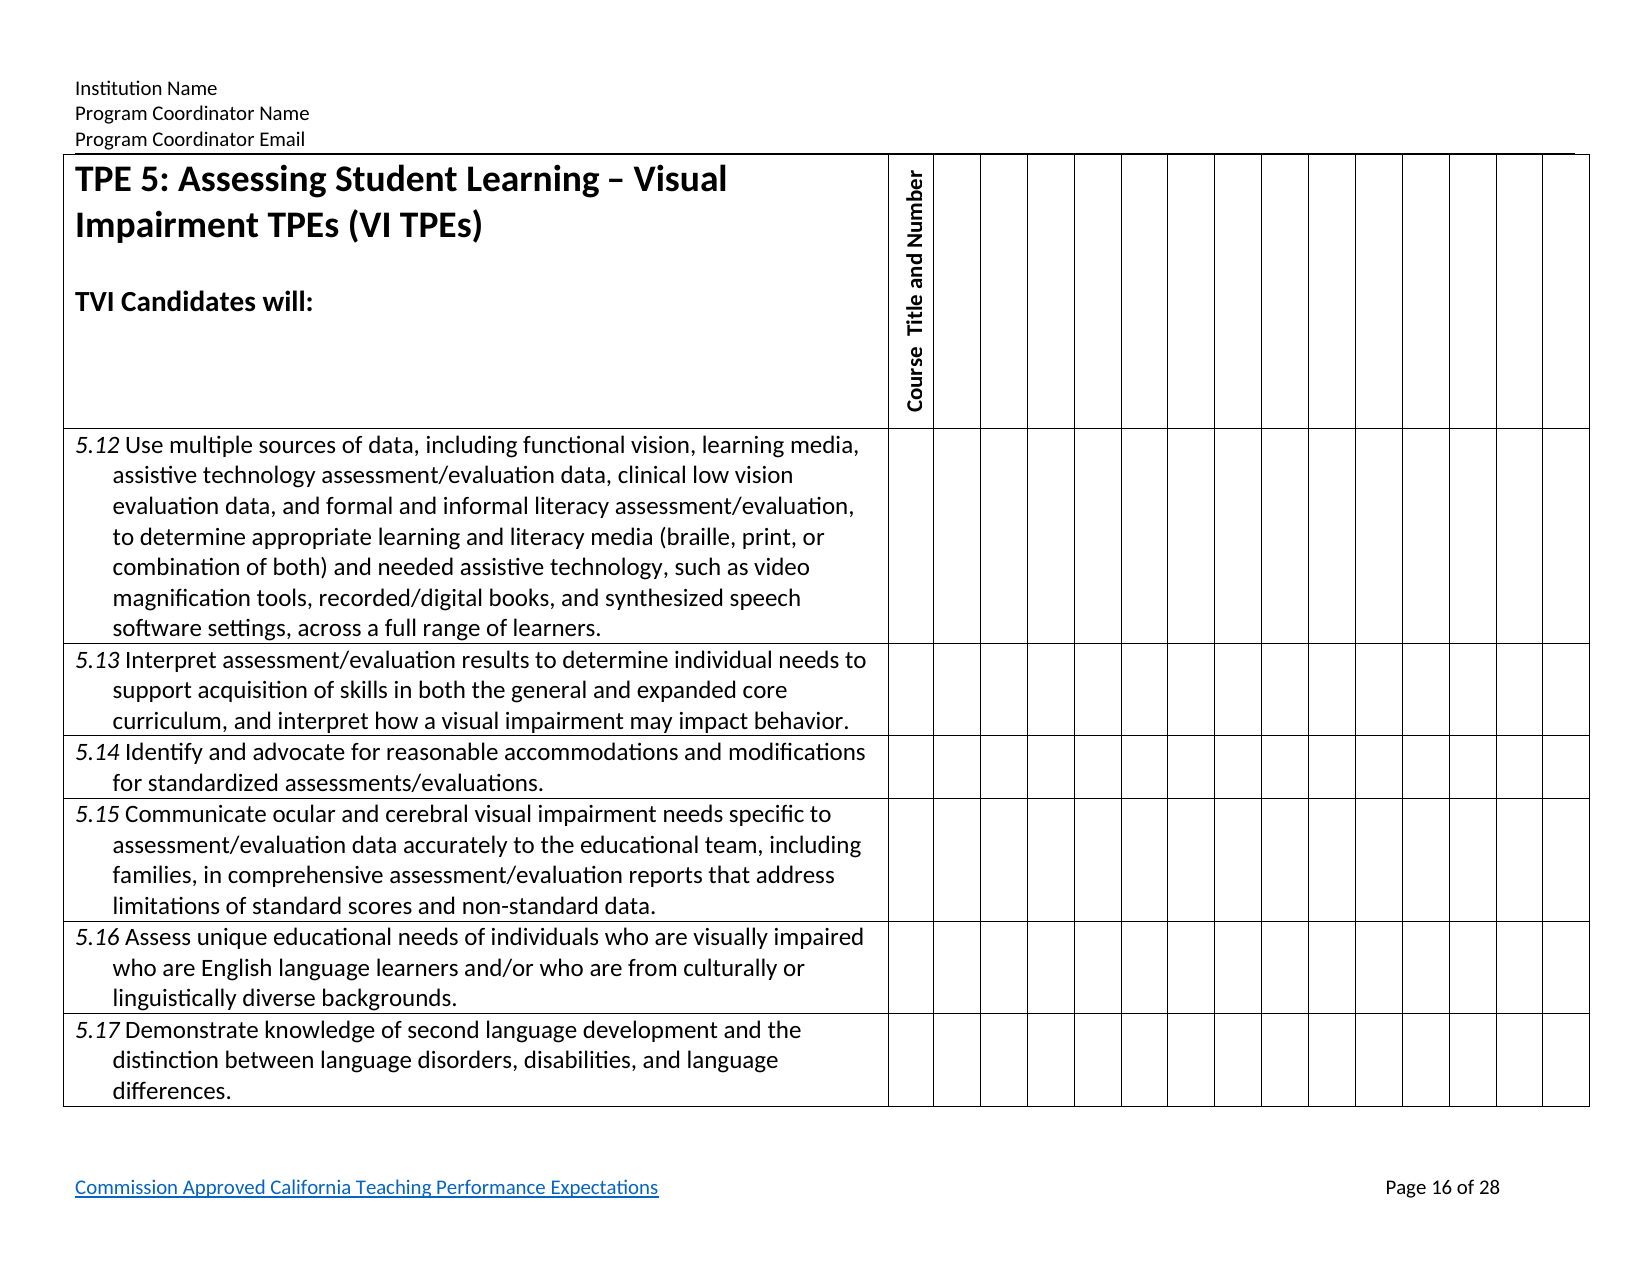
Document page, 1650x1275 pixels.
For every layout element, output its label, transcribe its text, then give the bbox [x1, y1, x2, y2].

table_header [1262, 155, 1308, 428]
table_header [1215, 155, 1261, 428]
table_cell [1543, 736, 1589, 797]
table_cell [1543, 799, 1589, 921]
table_cell [1403, 922, 1449, 1013]
table_cell [1028, 736, 1074, 797]
table_cell [1028, 429, 1074, 643]
table_cell [934, 429, 980, 643]
table_cell [934, 922, 980, 1013]
table_cell [1075, 736, 1121, 797]
table_cell [1497, 736, 1542, 797]
table_header [1403, 155, 1449, 428]
table_cell [889, 736, 933, 797]
table_header [1497, 155, 1542, 428]
table_cell [1262, 644, 1308, 735]
table_cell [1543, 644, 1589, 735]
table_cell [1168, 1014, 1214, 1106]
table_cell [1356, 429, 1402, 643]
table_cell [1543, 1014, 1589, 1106]
table_cell [1262, 736, 1308, 797]
table_cell [1450, 799, 1496, 921]
table_header [1122, 155, 1167, 428]
table_cell [1262, 799, 1308, 921]
table_cell [1075, 644, 1121, 735]
table_cell [1403, 644, 1449, 735]
table_cell [1122, 644, 1167, 735]
table_header [1543, 155, 1589, 428]
table_cell [1403, 1014, 1449, 1106]
table_cell [1262, 429, 1308, 643]
table_cell [934, 736, 980, 797]
table_cell [1215, 922, 1261, 1013]
table_header [1028, 155, 1074, 428]
table_cell [981, 429, 1027, 643]
table_cell [889, 922, 933, 1013]
table_cell [1028, 799, 1074, 921]
table_cell [1122, 922, 1167, 1013]
table_cell [1309, 1014, 1355, 1106]
table_cell [1215, 644, 1261, 735]
table_header [1168, 155, 1214, 428]
table_cell [1215, 736, 1261, 797]
table_cell [1497, 1014, 1542, 1106]
table_cell [1450, 1014, 1496, 1106]
table_cell [1450, 644, 1496, 735]
table_header TPE 5: Assessing Student Learning ̶ Visual Impairment TPEs (VI TPEs) TVI Candidates will: [64, 155, 888, 428]
table_cell [1497, 644, 1542, 735]
table_cell 5.15 Communicate ocular and cerebral visual impairment needs specific to assessment/evaluation data accurately to the educational team, including families, in comprehensive assessment/evaluation reports that address limitations of standard scores and non-standard data. [64, 799, 888, 921]
table_cell [1356, 644, 1402, 735]
table_header [1075, 155, 1121, 428]
table_cell [1309, 922, 1355, 1013]
table_cell [1356, 922, 1402, 1013]
table_cell [1028, 1014, 1074, 1106]
table_cell [981, 922, 1027, 1013]
table_cell [1215, 1014, 1261, 1106]
table_cell [934, 799, 980, 921]
table_cell [889, 429, 933, 643]
table_cell [1309, 644, 1355, 735]
table_cell [1356, 1014, 1402, 1106]
table_cell [1450, 736, 1496, 797]
table_cell [1122, 429, 1167, 643]
table_cell [1168, 429, 1214, 643]
table_cell 5.16 Assess unique educational needs of individuals who are visually impaired who are English language learners and/or who are from culturally or linguistically diverse backgrounds. [64, 922, 888, 1013]
table_cell [981, 799, 1027, 921]
table_cell [889, 644, 933, 735]
table_cell [1497, 922, 1542, 1013]
table_cell [1028, 644, 1074, 735]
table_cell [1075, 922, 1121, 1013]
table_cell [981, 1014, 1027, 1106]
table_cell [1543, 922, 1589, 1013]
table_header [1450, 155, 1496, 428]
table_cell [1075, 1014, 1121, 1106]
table_cell [1309, 736, 1355, 797]
table_cell [1075, 799, 1121, 921]
table_cell [1497, 799, 1542, 921]
table_cell [889, 799, 933, 921]
table_cell [1309, 429, 1355, 643]
table_cell 5.17 Demonstrate knowledge of second language development and the distinction between language disorders, disabilities, and language differences. [64, 1014, 888, 1106]
table_header [981, 155, 1027, 428]
table_cell [981, 644, 1027, 735]
table_cell [1309, 799, 1355, 921]
table_cell [1356, 799, 1402, 921]
table_header [1309, 155, 1355, 428]
table_cell [1215, 429, 1261, 643]
table_cell [1543, 429, 1589, 643]
table_cell [1122, 1014, 1167, 1106]
table_cell [1028, 922, 1074, 1013]
table_cell [1497, 429, 1542, 643]
table_cell [889, 1014, 933, 1106]
table_cell [1122, 736, 1167, 797]
table_cell [1168, 644, 1214, 735]
table_cell [1450, 922, 1496, 1013]
table_cell [1403, 429, 1449, 643]
table_header [934, 155, 980, 428]
table_cell 5.12 Use multiple sources of data, including functional vision, learning media, assistive technology assessment/evaluation data, clinical low vision evaluation data, and formal and informal literacy assessment/evaluation, to determine appropriate learning and literacy media (braille, print, or combination of both) and needed assistive technology, such as video magnification tools, recorded/digital books, and synthesized speech software settings, across a full range of learners. [64, 429, 888, 643]
table_cell [1356, 736, 1402, 797]
table_cell [1403, 736, 1449, 797]
table_cell [981, 736, 1027, 797]
table_cell [1168, 922, 1214, 1013]
table_cell [1403, 799, 1449, 921]
table_cell [1168, 736, 1214, 797]
table_cell [1262, 922, 1308, 1013]
table_cell [1122, 799, 1167, 921]
table_cell [1450, 429, 1496, 643]
table_cell [934, 644, 980, 735]
table_cell [934, 1014, 980, 1106]
table_cell [1075, 429, 1121, 643]
table_cell [1215, 799, 1261, 921]
table_cell [1262, 1014, 1308, 1106]
table_header Course Title and Number [889, 155, 933, 428]
table_cell 5.13 Interpret assessment/evaluation results to determine individual needs to support acquisition of skills in both the general and expanded core curriculum, and interpret how a visual impairment may impact behavior. [64, 644, 888, 735]
table_cell [1168, 799, 1214, 921]
table_header [1356, 155, 1402, 428]
table_cell 5.14 Identify and advocate for reasonable accommodations and modifications for standardized assessments/evaluations. [64, 736, 888, 797]
